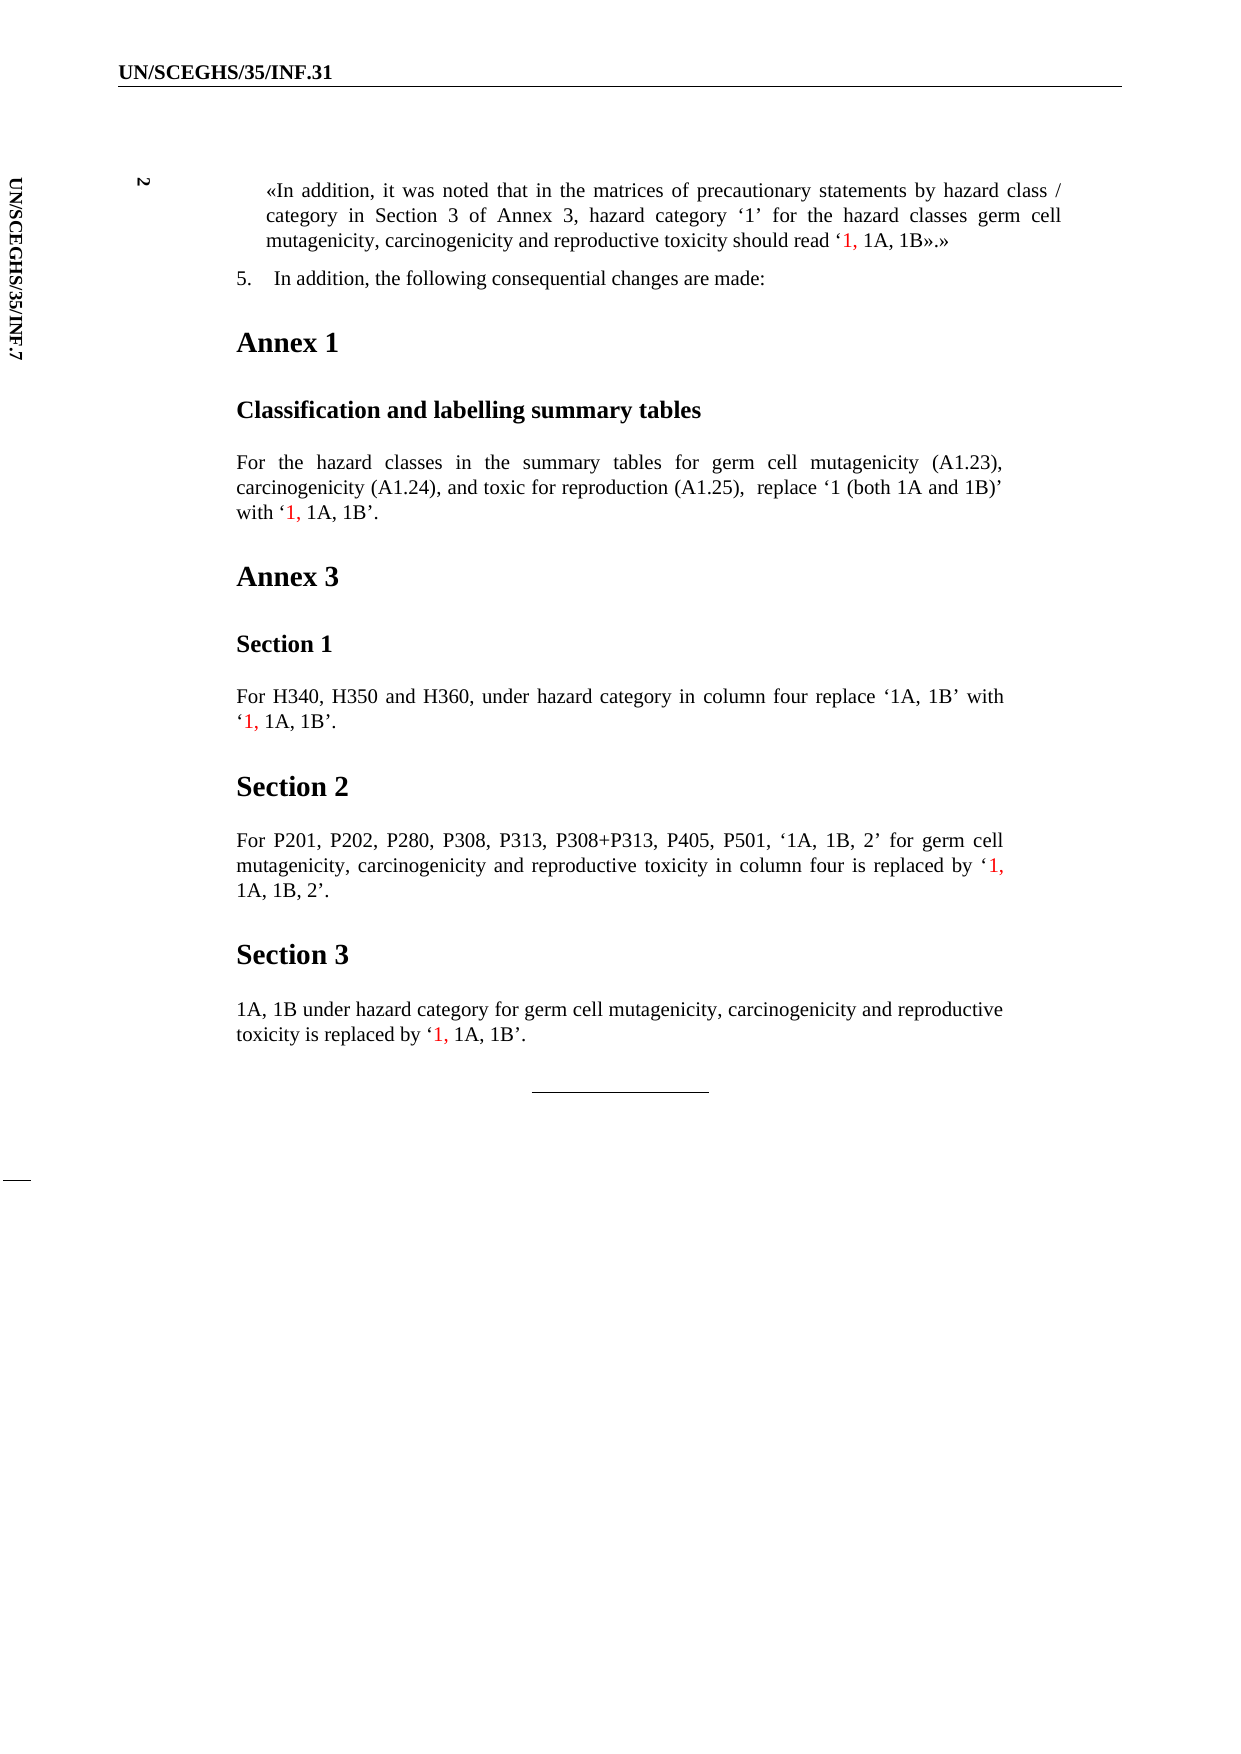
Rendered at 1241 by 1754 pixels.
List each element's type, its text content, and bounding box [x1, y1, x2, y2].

text Classification and labelling summary tables [118, 396, 1004, 424]
text For P201, P202, P280, P308, P313, P308+P313, P405, P501, ‘1A, 1B, 2’ for germ cell mutagenicity, carcinogenicity and reproductive toxicity in column four is replaced by ‘1, 1A, 1B, 2’. [236, 827, 1004, 902]
text For the hazard classes in the summary tables for germ cell mutagenicity (A1.23), carcinogenicity (A1.24), and toxic for reproduction (A1.25), replace ‘1 (both 1A and 1B)’ with ‘1, 1A, 1B’. [236, 449, 1004, 524]
text «In addition, it was noted that in the matrices of precautionary statements by hazard class / category in Section 3 of Annex 3, hazard category ‘1’ for the hazard classes germ cell mutagenicity, carcinogenicity and reproductive toxicity should read ‘1, 1A, 1B».» [266, 177, 1063, 252]
text Annex 1 [118, 327, 1004, 358]
text 1A, 1B under hazard category for germ cell mutagenicity, carcinogenicity and reproductive toxicity is replaced by ‘1, 1A, 1B’. [236, 996, 1004, 1046]
list In addition, the following consequential changes are made: [236, 265, 1004, 290]
text For H340, H350 and H360, under hazard category in column four replace ‘1A, 1B’ with ‘1, 1A, 1B’. [236, 683, 1004, 733]
text Annex 3 [118, 562, 1004, 593]
text Section 2 [118, 771, 1004, 802]
text Section 3 [118, 940, 1004, 971]
text Section 1 [118, 630, 1004, 658]
